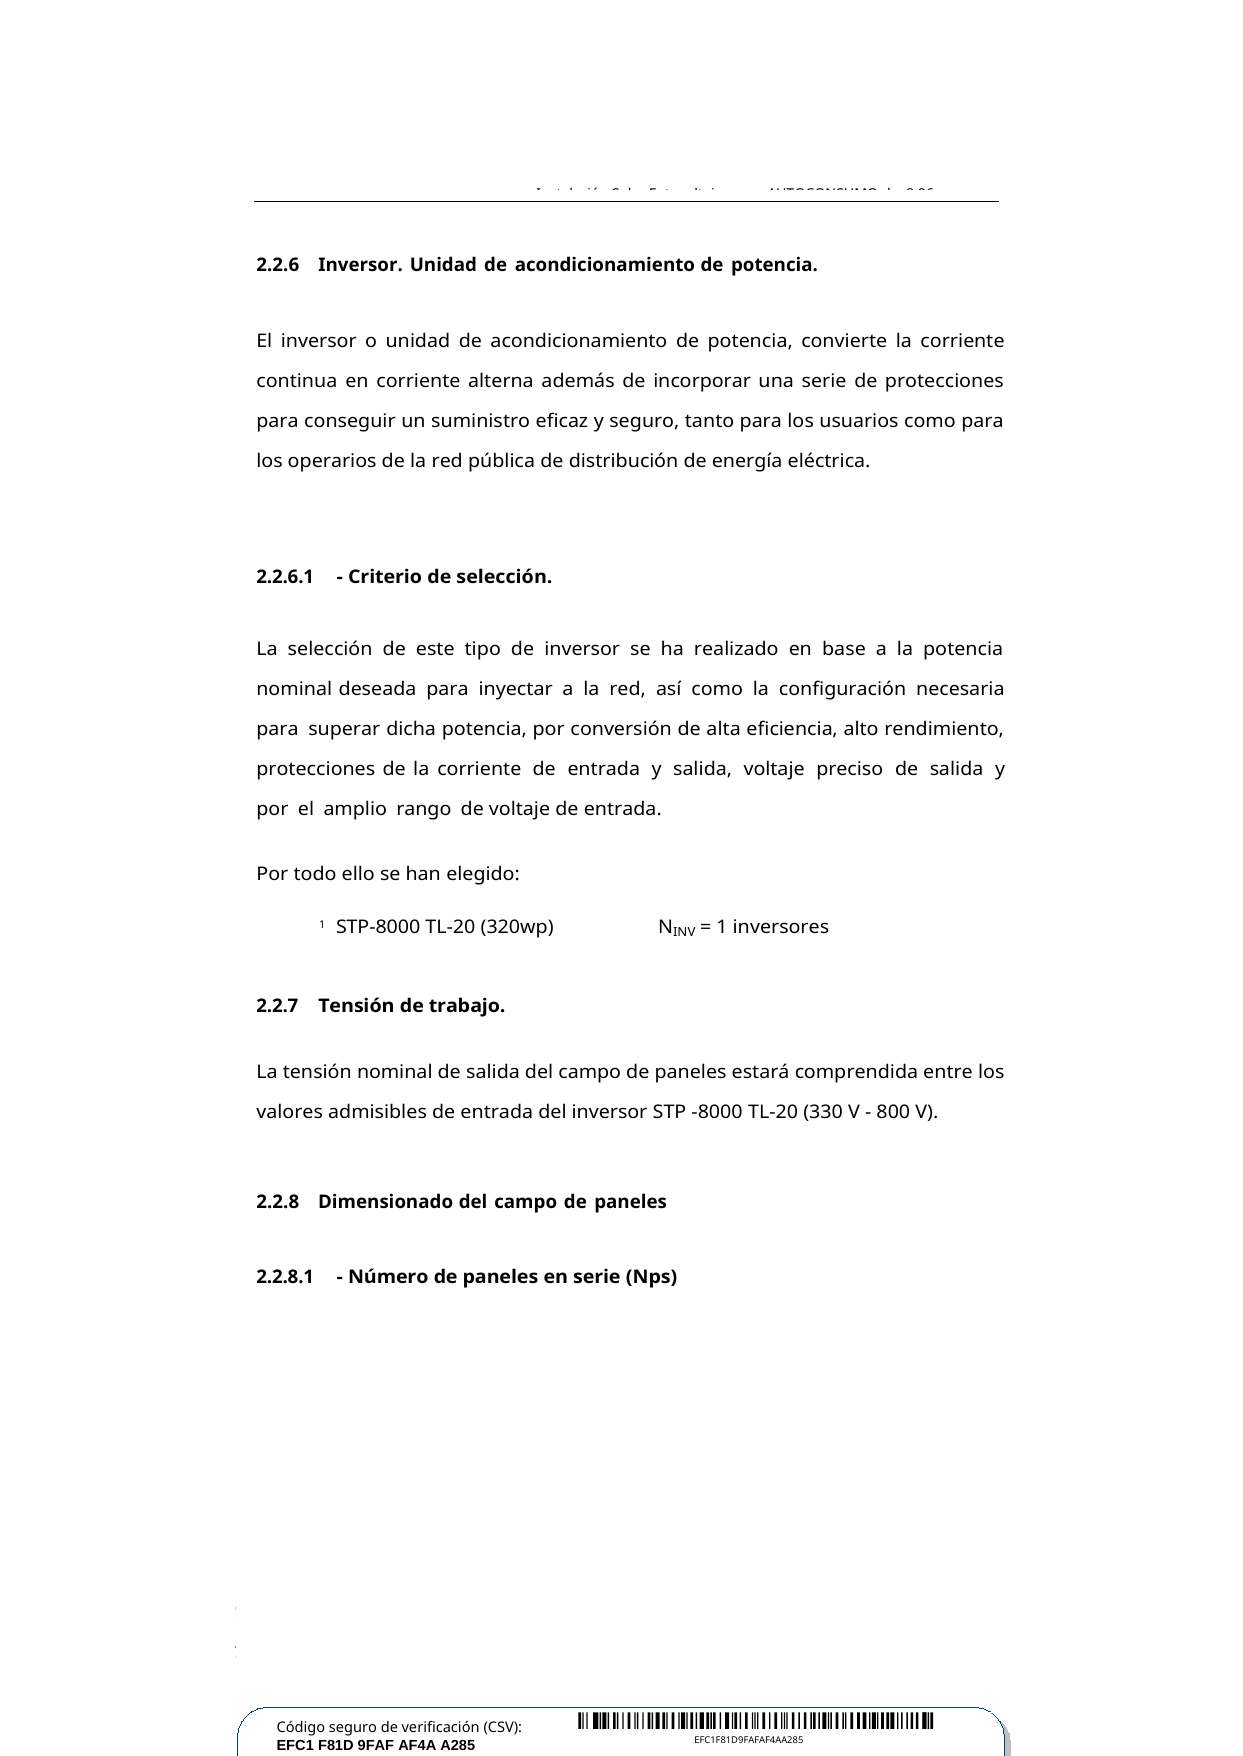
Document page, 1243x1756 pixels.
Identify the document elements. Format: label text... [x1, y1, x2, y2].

text Por todo ello se han elegido: [256, 861, 1151, 886]
subtitle Inversor. Unidad de acondicionamiento de potencia. [256, 252, 1151, 277]
text El inversor o unidad de acondicionamiento de potencia, convierte la corriente continua en corriente alterna además de incorporar una serie de protecciones para conseguir un suministro eficaz y seguro, tanto para los usuarios como para los operarios de la red pública de distribución de energía eléctrica. [256, 328, 1005, 472]
text La selección de este tipo de inversor se ha realizado en base a la potencia nominal deseada para inyectar a la red, así como la configuración necesaria para superar dicha potencia, por conversión de alta eficiencia, alto rendimiento, protecciones de la corriente de entrada y salida, voltaje preciso de salida y por el amplio rango de voltaje de entrada. [256, 636, 1005, 820]
list STP-8000 TL-20 (320wp) NINV = 1 inversores [319, 914, 1151, 942]
list - Número de paneles en serie (Nps) [256, 1264, 1151, 1289]
subtitle Dimensionado del campo de paneles [256, 1189, 1151, 1214]
subtitle - Criterio de selección. [256, 564, 1151, 589]
subtitle Tensión de trabajo. [256, 993, 1151, 1018]
text La tensión nominal de salida del campo de paneles estará comprendida entre los valores admisibles de entrada del inversor STP -8000 TL-20 (330 V - 800 V). [256, 1059, 1005, 1124]
